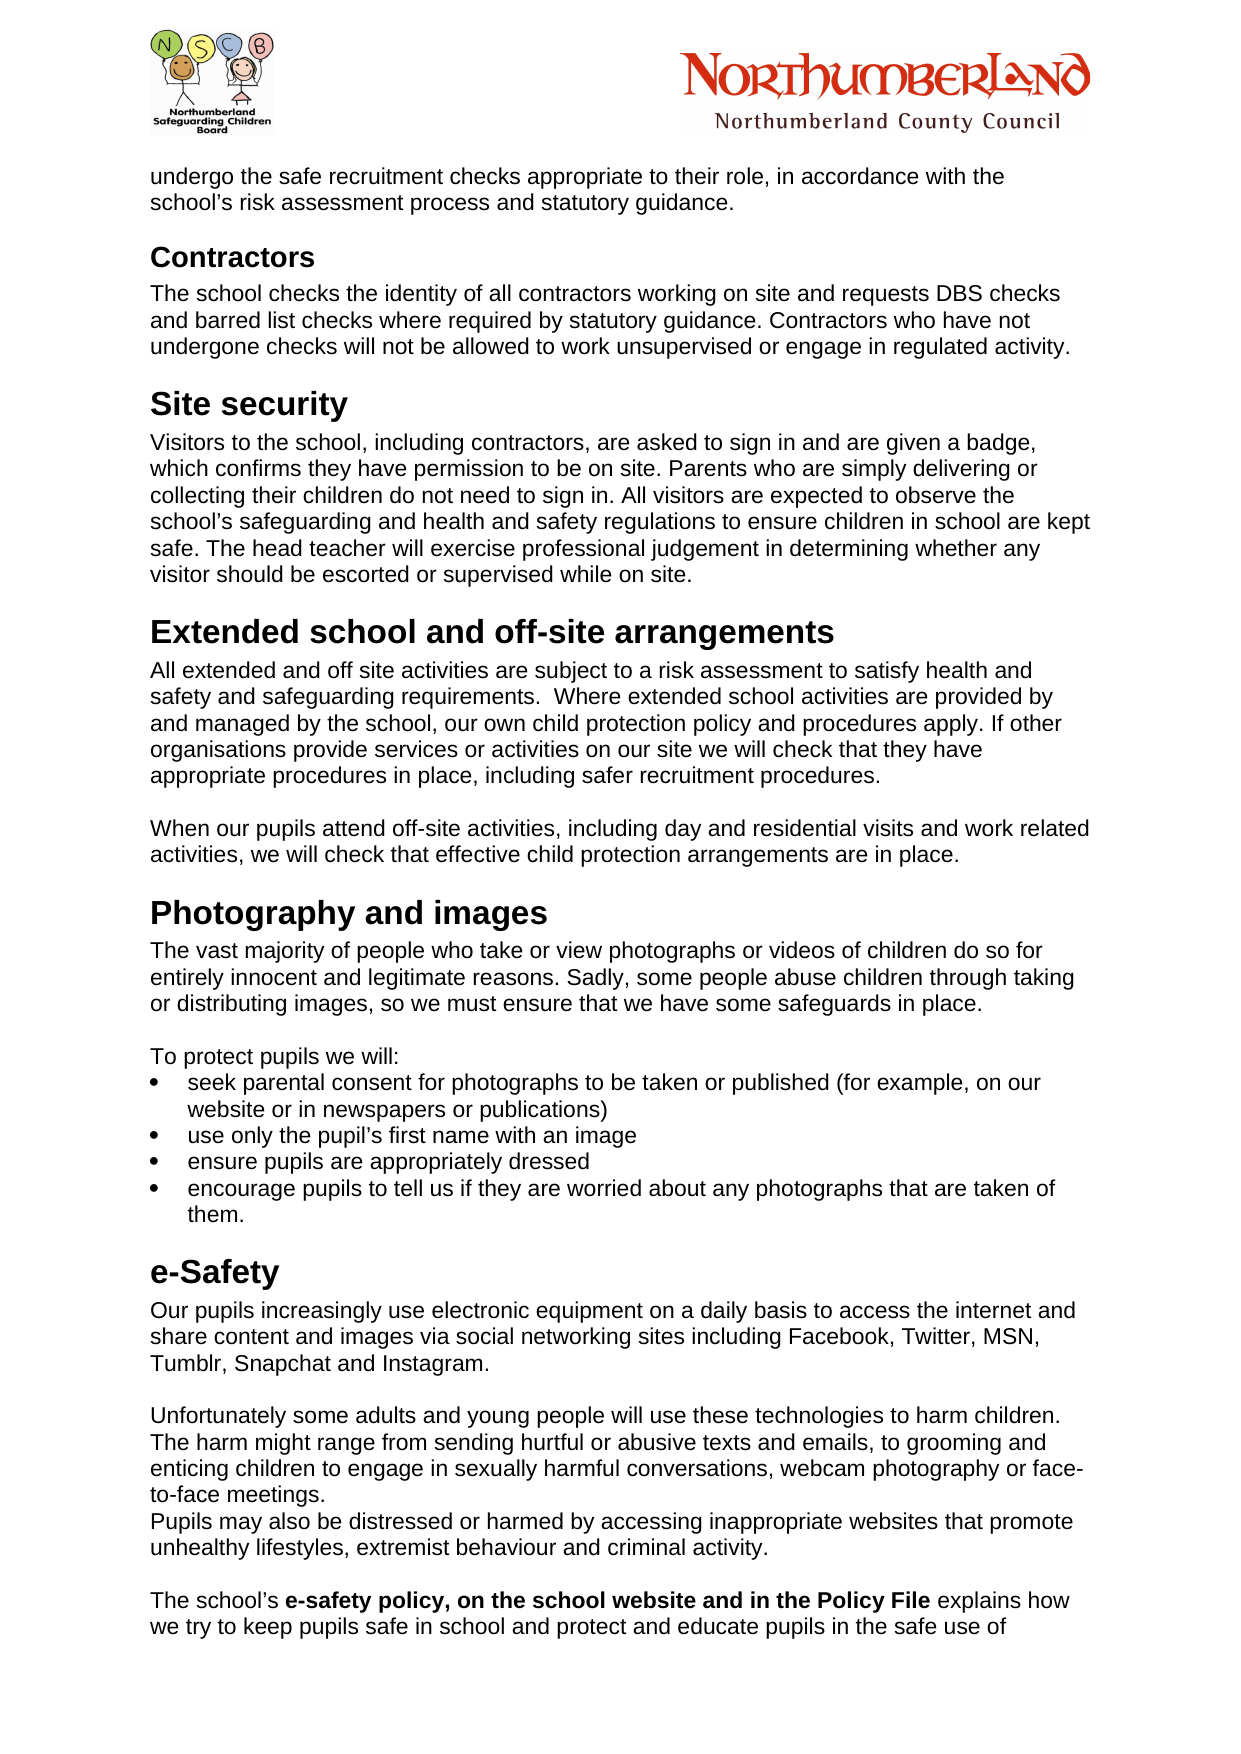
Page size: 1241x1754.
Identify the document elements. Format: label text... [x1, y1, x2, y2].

picture [680, 53, 1091, 135]
subtitle Photography and images [150, 893, 1090, 931]
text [150, 163, 1090, 216]
list encourage pupils to tell us if they are worried about any photographs that are taken of them. [150, 1174, 1090, 1227]
subtitle e-Safety [150, 1252, 1090, 1291]
subtitle Site security [150, 384, 1090, 423]
list ensure pupils are appropriately dressed [150, 1148, 1090, 1174]
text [150, 1587, 1090, 1639]
text When our pupils attend off-site activities, including day and residential visits and work related activities, we will check that effective child protection arrangements are in place. [150, 815, 1090, 868]
text Unfortunately some adults and young people will use these technologies to harm children. The harm might range from sending hurtful or abusive texts and emails, to grooming and enticing children to engage in sexually harmful conversations, webcam photography or face-to-face meetings. [150, 1402, 1090, 1508]
text Pupils may also be distressed or harmed by accessing inappropriate websites that promote unhealthy lifestyles, extremist behaviour and criminal activity. [150, 1508, 1090, 1561]
list use only the pupil’s first name with an image [150, 1122, 1090, 1148]
text Visitors to the school, including contractors, are asked to sign in and are given a badge, which confirms they have permission to be on site. Parents who are simply delivering or collecting their children do not need to sign in. All visitors are expected to observe the school’s safeguarding and health and safety regulations to ensure children in school are kept safe. The head teacher will exercise professional judgement in determining whether any visitor should be escorted or supervised while on site. [150, 429, 1090, 587]
text To protect pupils we will: [150, 1043, 1090, 1069]
subtitle Extended school and off-site arrangements [150, 612, 1090, 651]
text Our pupils increasingly use electronic equipment on a daily basis to access the internet and share content and images via social networking sites including Facebook, Twitter, MSN, Tumblr, Snapchat and Instagram. [150, 1297, 1090, 1376]
text All extended and off site activities are subject to a risk assessment to satisfy health and safety and safeguarding requirements. Where extended school activities are provided by and managed by the school, our own child protection policy and procedures apply. If other organisations provide services or activities on our site we will check that they have appropriate procedures in place, including safer recruitment procedures. [150, 657, 1078, 789]
text The vast majority of people who take or view photographs or videos of children do so for entirely innocent and legitimate reasons. Sadly, some people abuse children through taking or distributing images, so we must ensure that we have some safeguards in place. [150, 937, 1090, 1016]
subtitle Contractors [150, 241, 1090, 274]
list seek parental consent for photographs to be taken or published (for example, on our website or in newspapers or publications) [150, 1069, 1090, 1122]
picture [150, 29, 275, 135]
text The school checks the identity of all contractors working on site and requests DBS checks and barred list checks where required by statutory guidance. Contractors who have not undergone checks will not be allowed to work unsupervised or engage in regulated activity. [150, 280, 1090, 359]
